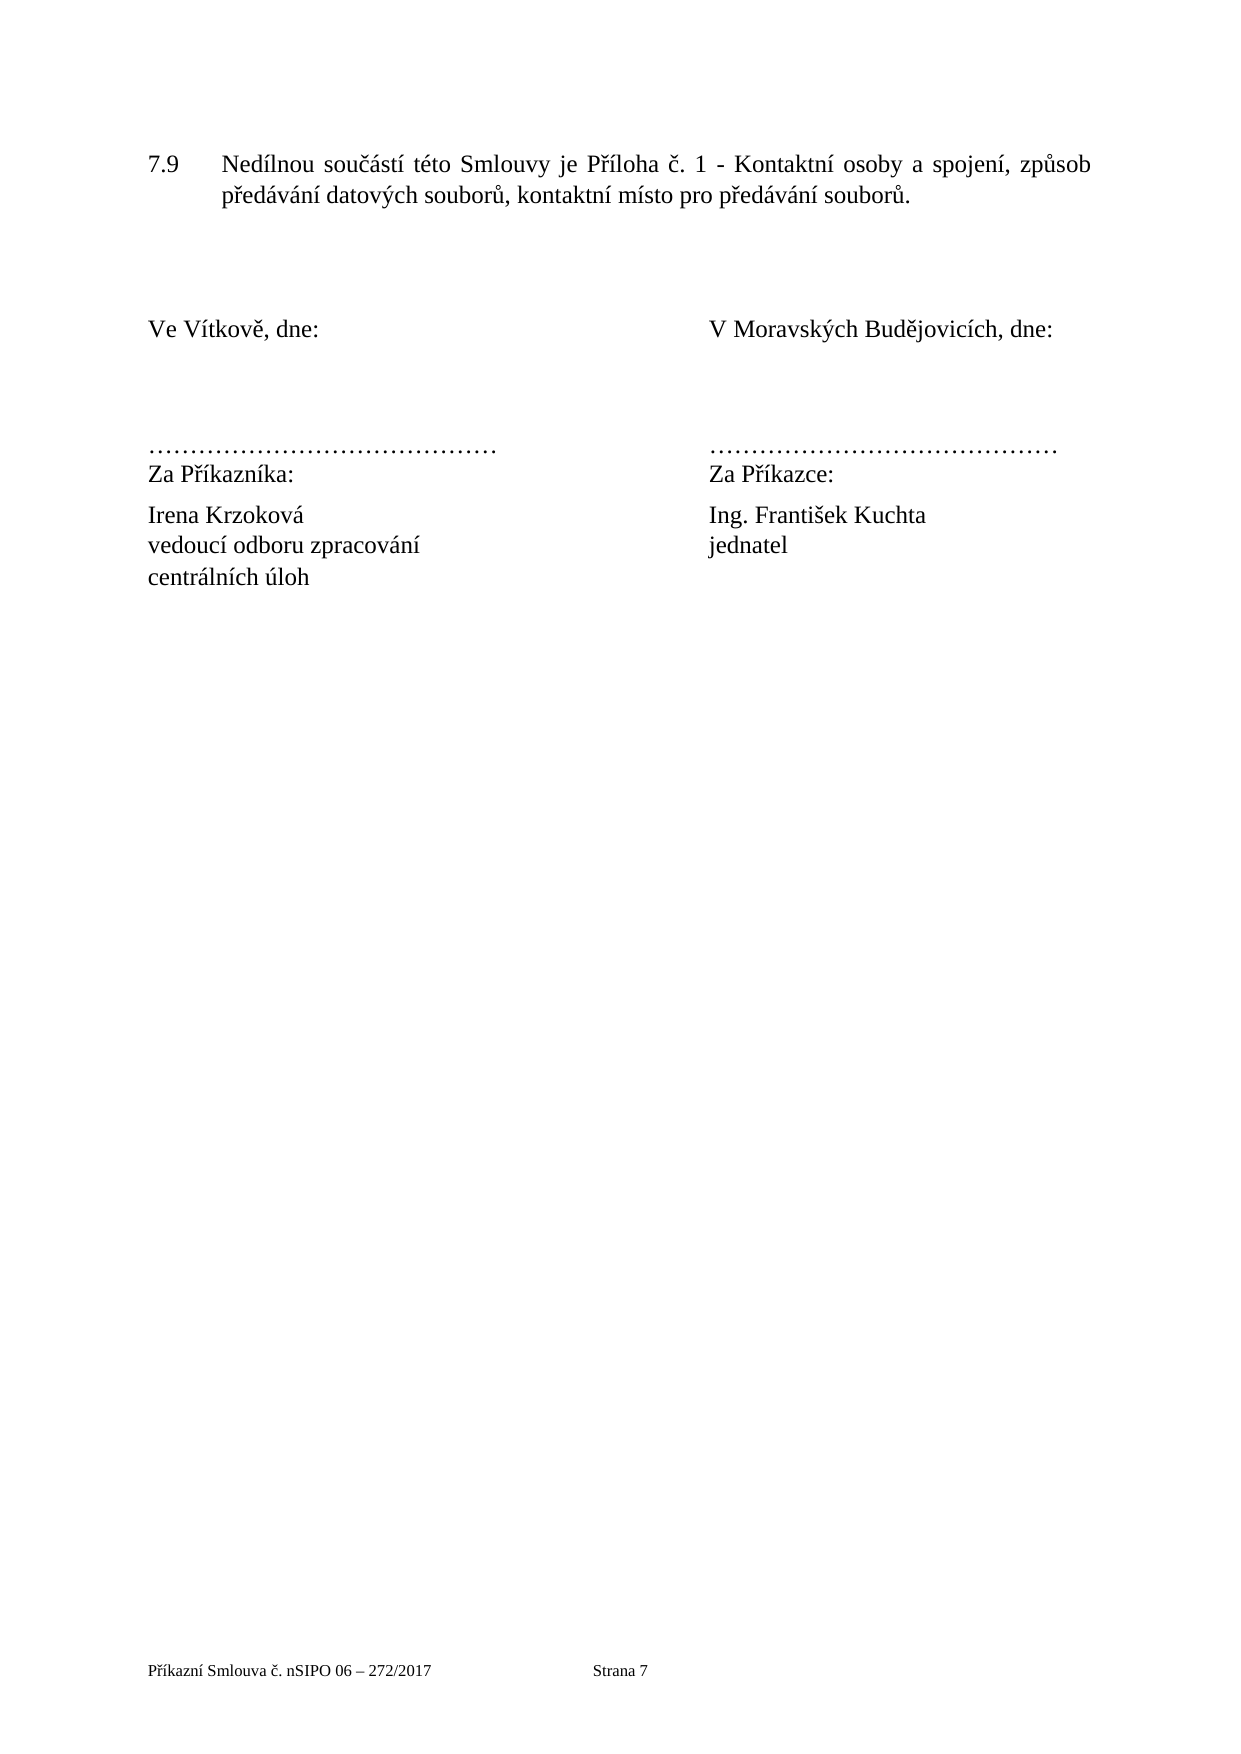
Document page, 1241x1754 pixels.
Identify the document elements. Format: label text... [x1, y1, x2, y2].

text centrálních úloh [148, 560, 1093, 591]
text 7.9 Nedílnou součástí této Smlouvy je Příloha č. 1 - Kontaktní osoby a spojení, způsob předávání datových souborů, kontaktní místo pro předávání souborů. [148, 148, 1093, 210]
text …………………………………… …………………………………… [148, 430, 1093, 459]
text Za Příkazníka: Za Příkazce: [148, 459, 1093, 488]
text Irena Krzoková Ing. František Kuchta [148, 500, 1093, 529]
text Ve Vítkově, dne: V Moravských Budějovicích, dne: [148, 314, 1093, 343]
text vedoucí odboru zpracování jednatel [148, 529, 1093, 560]
